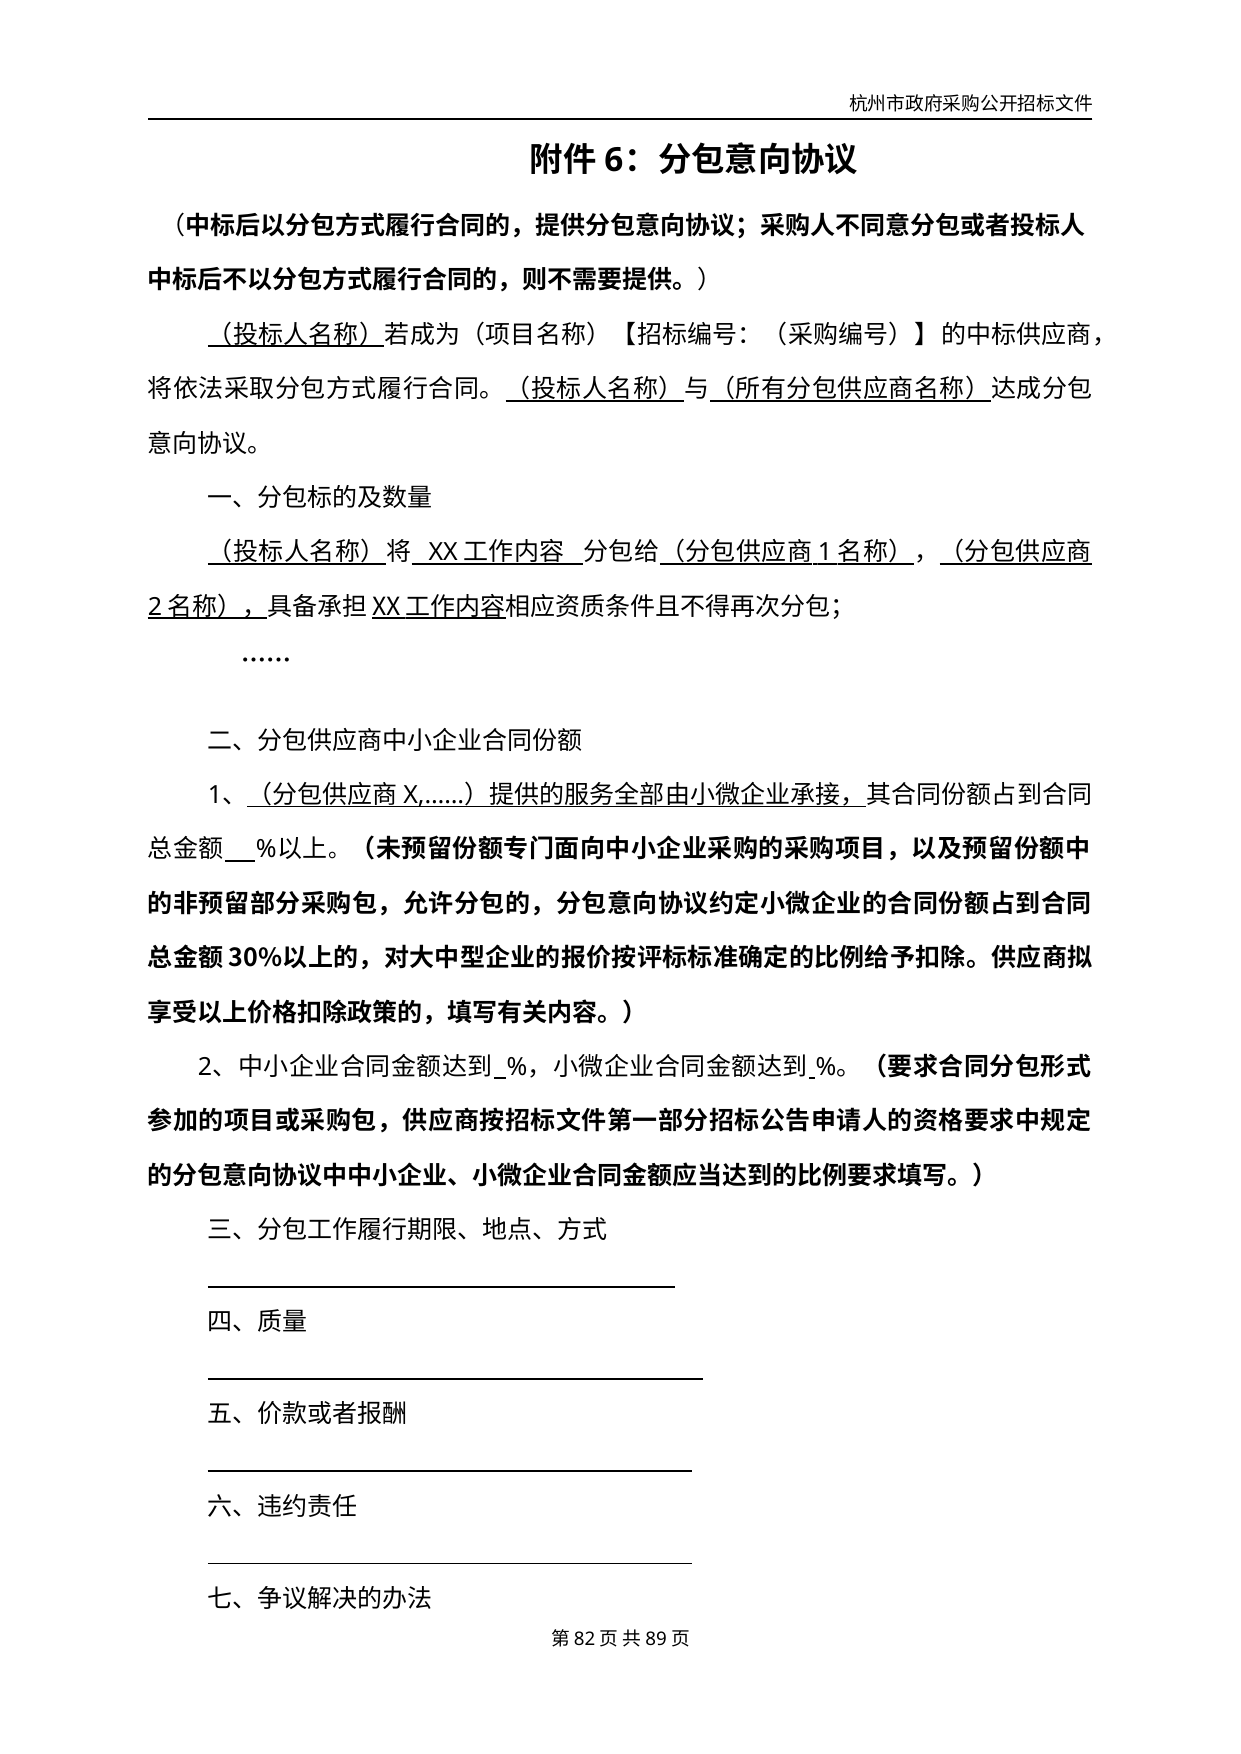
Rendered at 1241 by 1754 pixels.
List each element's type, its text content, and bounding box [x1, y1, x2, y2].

text 五、价款或者报酬 [148, 1394, 1092, 1430]
text （中标后以分包方式履行合同的，提供分包意向协议；采购人不同意分包或者投标人中标后不以分包方式履行合同的，则不需要提供。） [148, 206, 1092, 296]
subtitle …… [217, 641, 1092, 677]
text 二、分包供应商中小企业合同份额 [148, 720, 1092, 756]
text 七、争议解决的办法 [148, 1578, 1092, 1614]
text 附件6：分包意向协议 [148, 133, 1092, 181]
text 六、违约责任 [207, 1486, 1092, 1522]
text 2、中小企业合同金额达到 %，小微企业合同金额达到 %。（要求合同分包形式参加的项目或采购包，供应商按招标文件第一部分招标公告申请人的资格要求中规定的分包意向协议中中小企业、小微企业合同金额应当达到的比例要求填写。） [148, 1046, 1092, 1191]
text （投标人名称）将 XX工作内容 分包给（分包供应商1名称），（分包供应商2名称），具备承担XX工作内容相应资质条件且不得再次分包； [148, 532, 1092, 622]
text 一、分包标的及数量 [148, 477, 1092, 514]
text 1、（分包供应商X,……）提供的服务全部由小微企业承接，其合同份额占到合同总金额 %以上。（未预留份额专门面向中小企业采购的采购项目，以及预留份额中的非预留部分采购包，允许分包的，分包意向协议约定小微企业的合同份额占到合同总金额30%以上的，对大中型企业的报价按评标标准确定的比例给予扣除。供应商拟享受以上价格扣除政策的，填写有关内容。） [148, 774, 1092, 1028]
text 四、质量 [148, 1302, 1092, 1338]
text 三、分包工作履行期限、地点、方式 [148, 1209, 1092, 1246]
text （投标人名称）若成为（项目名称）【招标编号：（采购编号）】的中标供应商，将依法采取分包方式履行合同。（投标人名称）与（所有分包供应商名称）达成分包意向协议。 [148, 314, 1092, 459]
